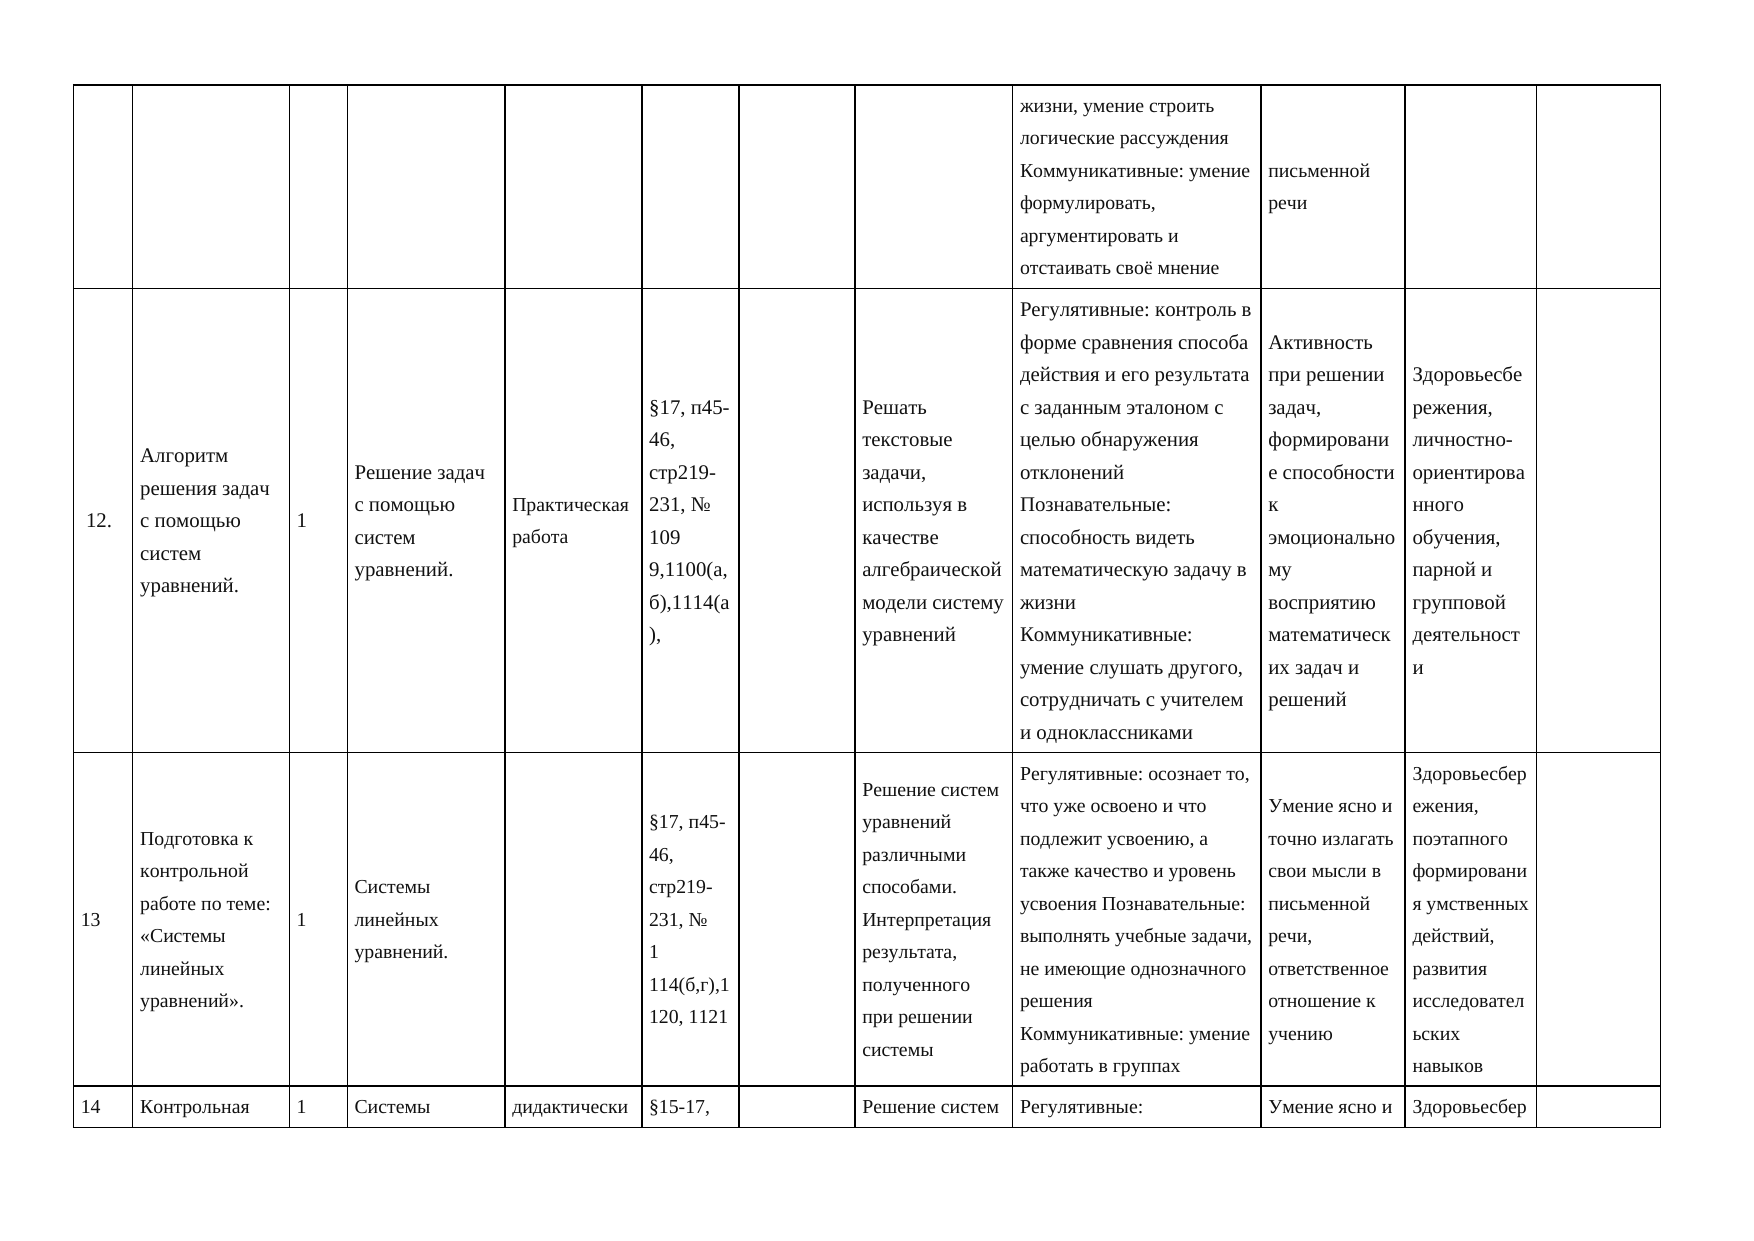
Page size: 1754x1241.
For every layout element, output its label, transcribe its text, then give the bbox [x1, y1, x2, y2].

table_cell [1537, 86, 1660, 288]
table_cell Практическая работа [506, 289, 641, 752]
table_cell Здоровьесбережения, личностно-ориентированного обучения, парной и групповой деятельности [1406, 289, 1536, 752]
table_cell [1262, 1087, 1404, 1127]
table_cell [643, 86, 738, 288]
table_cell [506, 753, 641, 1085]
table_cell [1537, 1087, 1660, 1127]
table_cell Алгоритм решения задач с помощью систем уравнений. [133, 289, 289, 752]
table_cell Умение ясно и точно излагать свои мысли в письменной речи, ответственное отношение к учению [1262, 753, 1404, 1085]
table_cell 1 [290, 86, 347, 288]
table_cell Активность при решении задач, формирование способности к эмоциональному восприятию математических задач и решений [1262, 289, 1404, 752]
table_cell [740, 753, 854, 1085]
table_cell 14 [74, 1087, 132, 1127]
table_cell [1537, 289, 1660, 752]
table_cell [1537, 753, 1660, 1085]
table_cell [1262, 86, 1404, 288]
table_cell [856, 86, 1012, 288]
table_cell [740, 289, 854, 752]
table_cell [643, 1087, 738, 1127]
table_cell [740, 86, 854, 288]
table_cell Регулятивные: осознает то, что уже освоено и что подлежит усвоению, а также качество и уровень усвоения Познавательные: выполнять учебные задачи, не имеющие однозначного решения Коммуникативные: умение работать в группах [1013, 753, 1260, 1085]
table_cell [133, 86, 289, 288]
table_cell Решение систем уравнений различными способами. Интерпретация результата, полученного при решении системы [856, 753, 1012, 1085]
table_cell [133, 1087, 289, 1127]
table_cell [740, 1087, 854, 1127]
table_cell 12. [74, 289, 132, 752]
table_cell Системы линейных уравнений. [348, 753, 504, 1085]
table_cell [1013, 86, 1260, 288]
table_cell 1 [290, 289, 347, 752]
table_cell Подготовка к контрольной работе по теме: «Системы линейных уравнений». [133, 753, 289, 1085]
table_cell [348, 86, 504, 288]
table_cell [348, 1087, 504, 1127]
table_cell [856, 1087, 1012, 1127]
table_cell Решение задач с помощью систем уравнений. [348, 289, 504, 752]
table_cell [1013, 1087, 1260, 1127]
table_cell 1 [290, 1087, 347, 1127]
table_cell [506, 1087, 641, 1127]
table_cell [1406, 86, 1536, 288]
table_cell §17, п45-46, стр219-231, № 1114(б,г),1120, 1121 [643, 753, 738, 1085]
table_cell Решать текстовые задачи, используя в качестве алгебраической модели систему уравнений [856, 289, 1012, 752]
table_cell 1 [290, 753, 347, 1085]
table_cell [506, 86, 641, 288]
table_cell 13 [74, 753, 132, 1085]
table_cell §17, п45-46, стр219-231, № 1099,1100(а,б),1114(а), [643, 289, 738, 752]
table_cell Регулятивные: контроль в форме сравнения способа действия и его результата с заданным эталоном с целью обнаружения отклонений Познавательные: способность видеть математическую задачу в жизни Коммуникативные: умение слушать другого, сотрудничать с учителем и одноклассниками [1013, 289, 1260, 752]
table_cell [1406, 1087, 1536, 1127]
table_cell Здоровьесбережения, поэтапного формирования умственных действий, развития исследовательских навыков [1406, 753, 1536, 1085]
table_cell 11 [74, 86, 132, 288]
